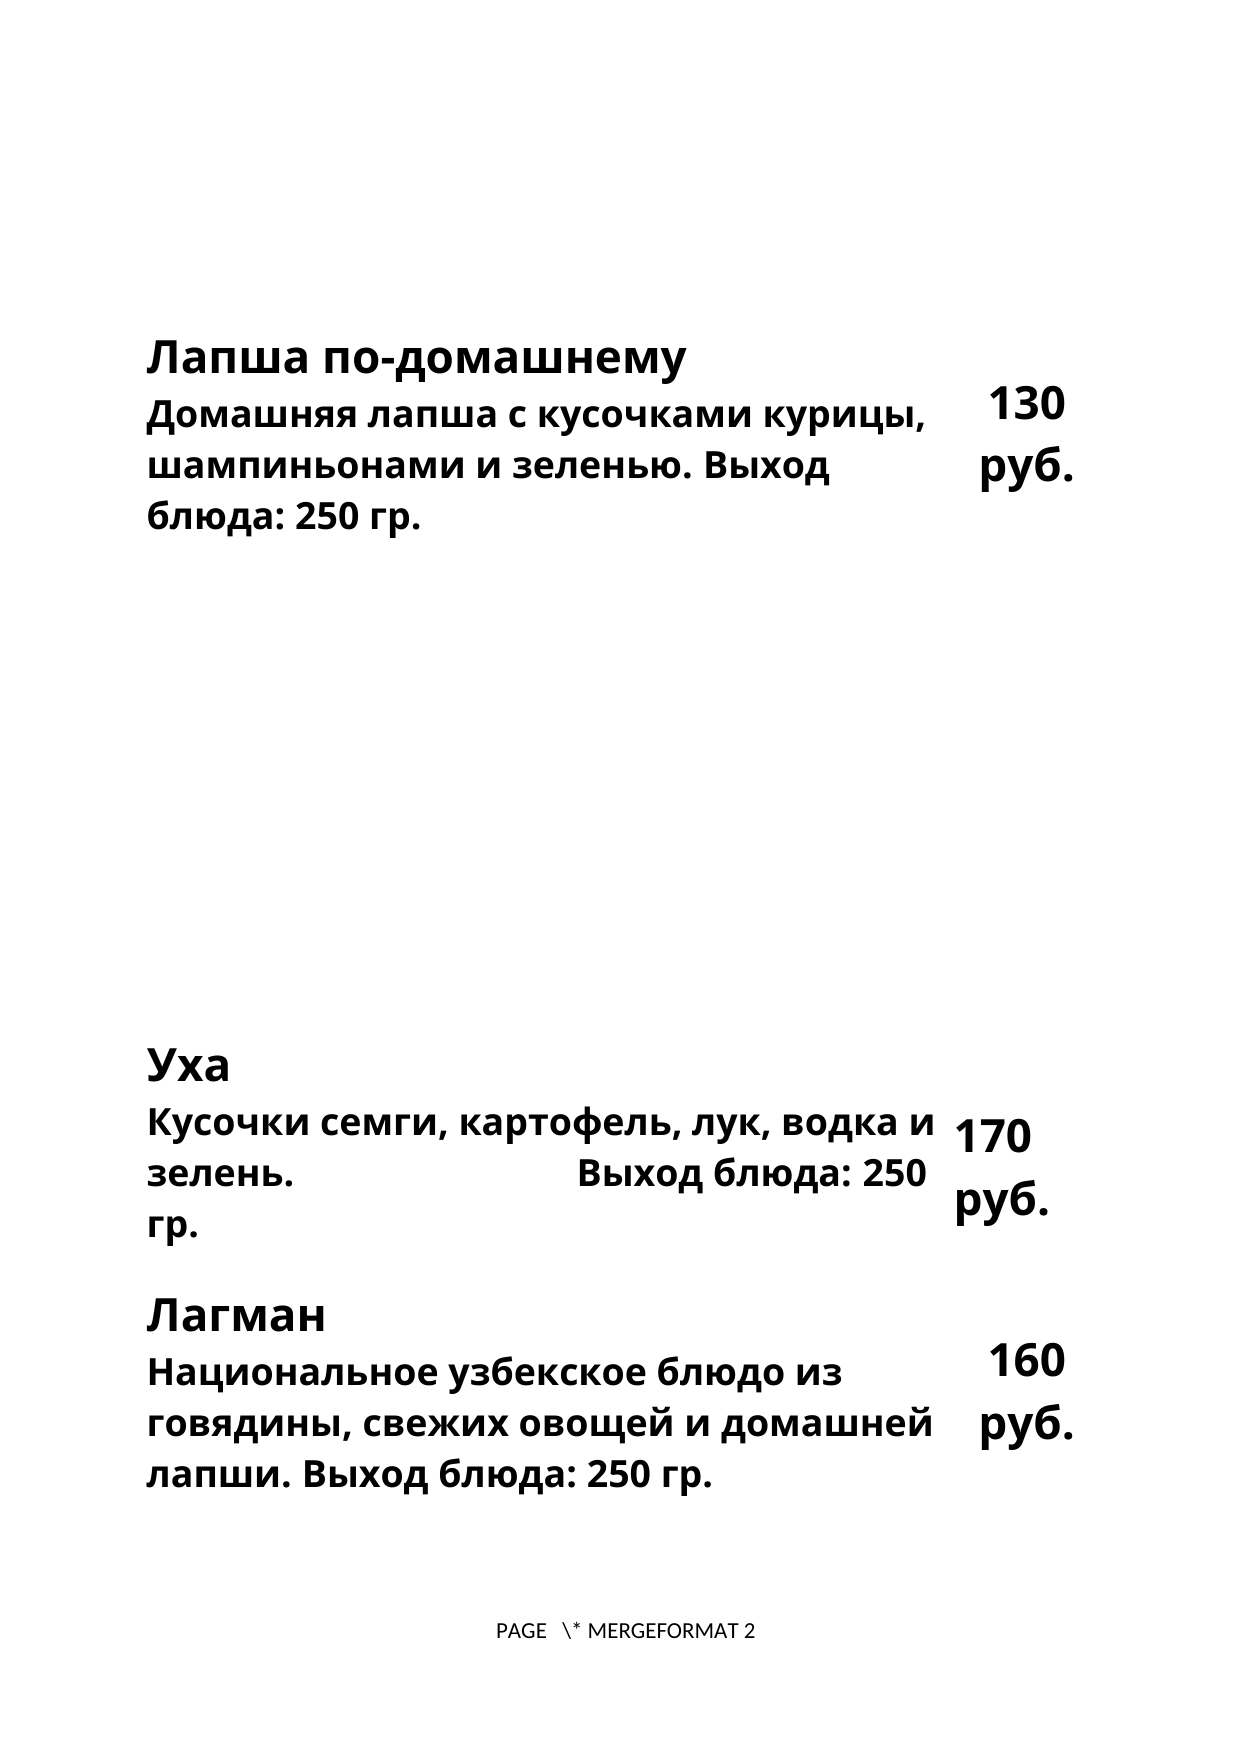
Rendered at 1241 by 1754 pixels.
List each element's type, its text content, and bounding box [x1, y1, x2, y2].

table_cell Уха Кусочки семги, картофель, лук, водка и зелень. Выход блюда: 250 гр. [142, 545, 948, 1253]
table_cell Лагман Национальное узбекское блюдо из говядины, свежих овощей и домашней лапши. Выход блюда: 250 гр. [142, 1253, 948, 1503]
table_cell Лапша по-домашнему Домашняя лапша с кусочками курицы, шампиньонами и зеленью. Выход блюда: 250 гр. [142, 295, 948, 545]
table_cell 160 руб. [949, 1253, 1104, 1503]
table_cell 170 руб. [949, 545, 1104, 1253]
table_cell 130 руб. [949, 295, 1104, 545]
